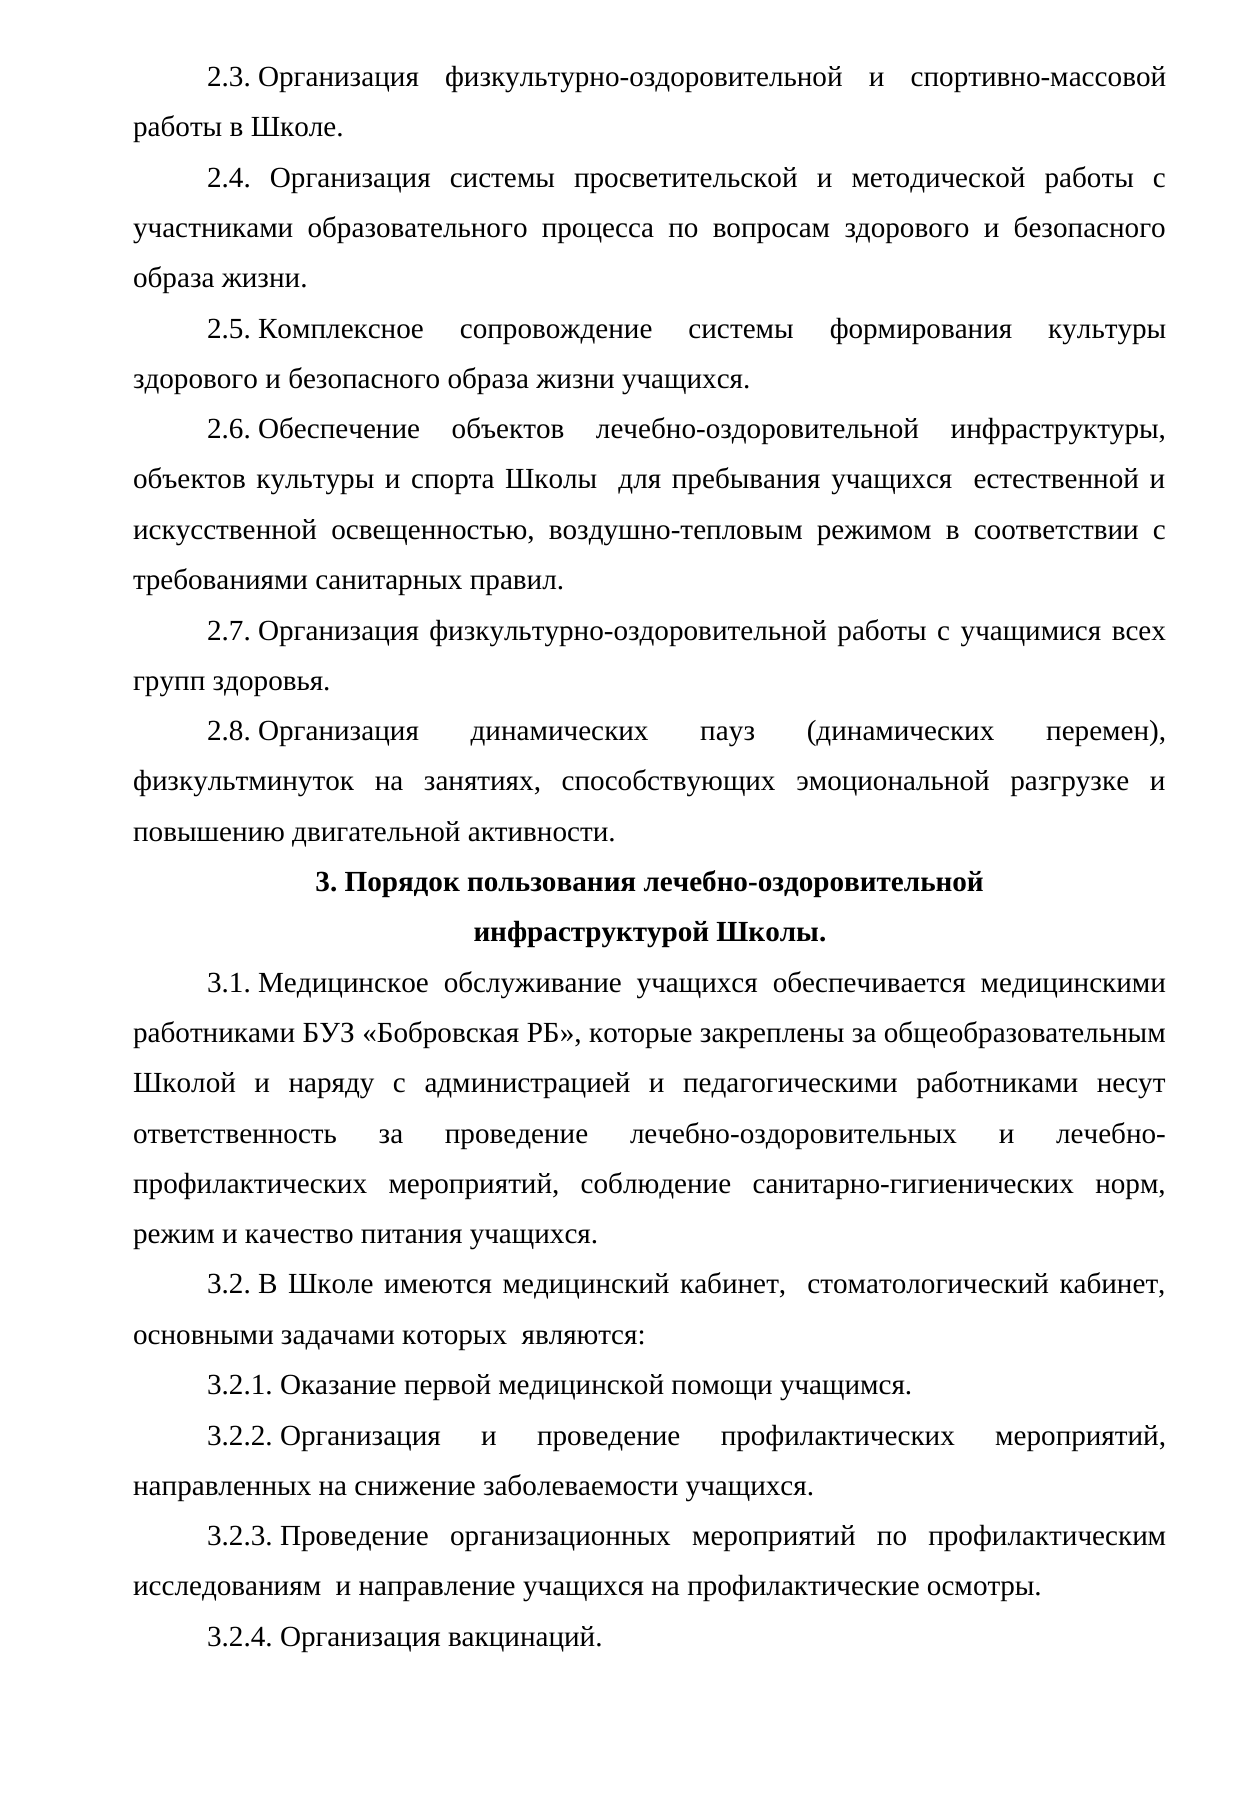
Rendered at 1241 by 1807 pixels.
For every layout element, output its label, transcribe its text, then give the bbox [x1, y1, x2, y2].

list 2.5. Комплексное сопровождение системы формирования культуры здорового и безопасного образа жизни учащихся. [133, 311, 1167, 394]
text 3.2.4. Организация вакцинаций. [133, 1619, 1167, 1652]
text 3.2.2. Организация и проведение профилактических мероприятий, направленных на снижение заболеваемости учащихся. [133, 1418, 1167, 1501]
text 2.7. Организация физкультурно-оздоровительной работы с учащимися всех групп здоровья. [133, 613, 1167, 696]
list 2.6. Обеспечение объектов лечебно-оздоровительной инфраструктуры, объектов культуры и спорта Школы для пребывания учащихся естественной и искусственной освещенностью, воздушно-тепловым режимом в соответствии с требованиями санитарных правил. [133, 411, 1167, 596]
list 2.3. Организация физкультурно-оздоровительной и спортивно-массовой работы в Школе. [133, 59, 1167, 143]
text 3.2.1. Оказание первой медицинской помощи учащимся. [133, 1367, 1167, 1401]
text 3.1. Медицинское обслуживание учащихся обеспечивается медицинскими работниками БУЗ «Бобровская РБ», которые закреплены за общеобразовательным Школой и наряду с администрацией и педагогическими работниками несут ответственность за проведение лечебно-оздоровительных и лечебно-профилактических мероприятий, соблюдение санитарно-гигиенических норм, режим и качество питания учащихся. [133, 965, 1167, 1250]
text 2.8. Организация динамических пауз (динамических перемен), физкультминуток на занятиях, способствующих эмоциональной разгрузке и повышению двигательной активности. [133, 713, 1167, 847]
text 3. Порядок пользования лечебно-оздоровительной [133, 864, 1167, 898]
list 2.4. Организация системы просветительской и методической работы с участниками образовательного процесса по вопросам здорового и безопасного образа жизни. [133, 160, 1167, 294]
text 3.2.3. Проведение организационных мероприятий по профилактическим исследованиям и направление учащихся на профилактические осмотры. [133, 1518, 1167, 1602]
text инфраструктурой Школы. [133, 914, 1167, 948]
text 3.2. В Школе имеются медицинский кабинет, стоматологический кабинет, основными задачами которых являются: [133, 1267, 1167, 1351]
